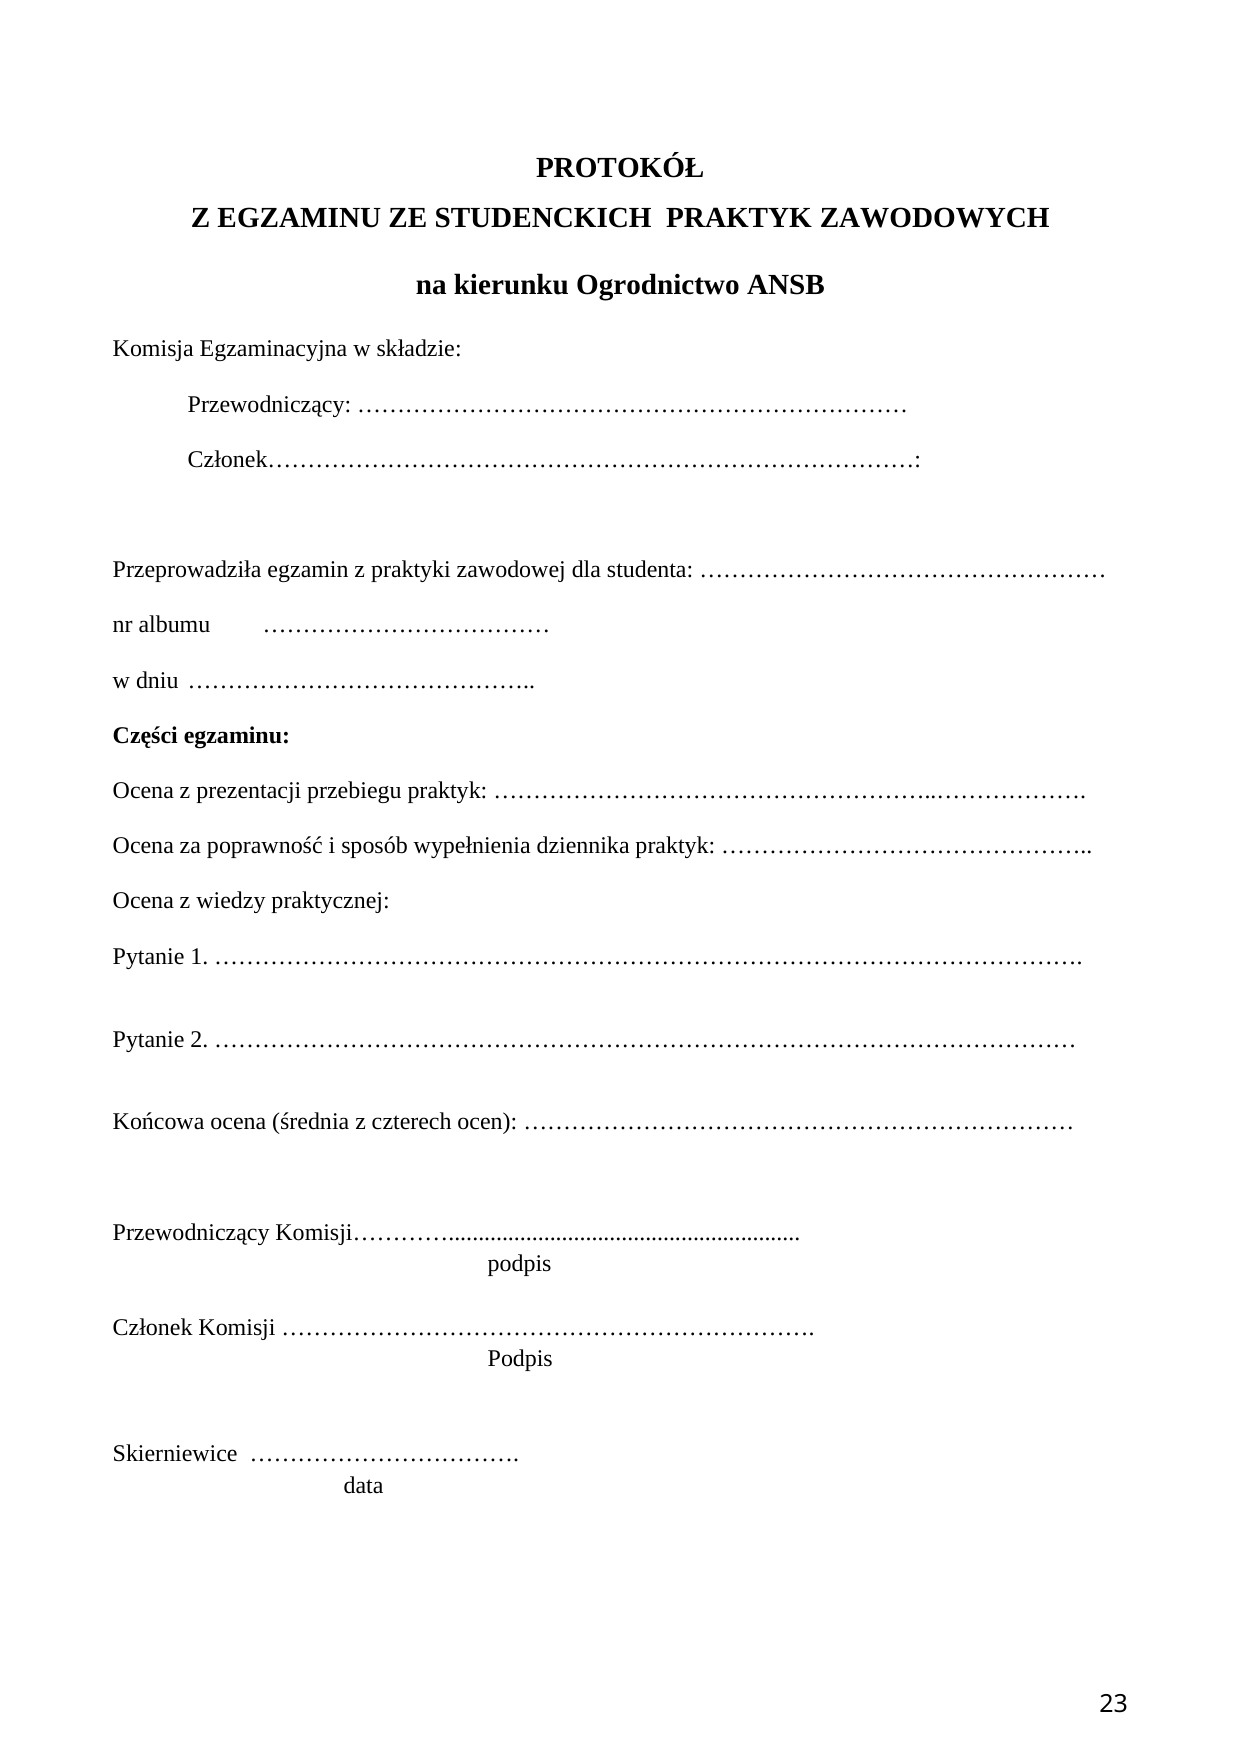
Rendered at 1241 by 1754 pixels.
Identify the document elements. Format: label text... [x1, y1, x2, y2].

text na kierunku Ogrodnictwo ANSB [112, 267, 1128, 301]
text Skierniewice ……………………………. [112, 1439, 1128, 1467]
text podpis [412, 1249, 1128, 1277]
text Komisja Egzaminacyjna w składzie: [112, 334, 1128, 362]
text Członek Komisji …………………………………………………………. [112, 1313, 1128, 1340]
text w dniu …………………………………….. [112, 666, 1128, 693]
text Końcowa ocena (średnia z czterech ocen): …………………………………………………………… [112, 1107, 1128, 1135]
text Przeprowadziła egzamin z praktyki zawodowej dla studenta: …………………………………………… [112, 555, 1128, 583]
text Członek………………………………………………………………………: [112, 445, 1128, 472]
text nr albumu ……………………………… [112, 611, 1128, 638]
text Podpis [412, 1344, 1128, 1372]
text Części egzaminu: [112, 721, 1128, 748]
text Ocena za poprawność i sposób wypełnienia dziennika praktyk: ……………………………………….. [112, 831, 1128, 859]
text PROTOKÓŁ [112, 150, 1128, 183]
text Ocena z prezentacji przebiegu praktyk: ………………………………………………..………………. [112, 776, 1128, 804]
text Ocena z wiedzy praktycznej: [112, 887, 1128, 914]
text Z EGZAMINU ZE STUDENCKICH PRAKTYK ZAWODOWYCH [112, 200, 1128, 234]
text Przewodniczący Komisji…………........................................................... [112, 1218, 1128, 1245]
text Pytanie 2. ……………………………………………………………………………………………… [112, 1024, 1128, 1052]
text Pytanie 1. ………………………………………………………………………………………………. [112, 942, 1128, 969]
text data [262, 1471, 1128, 1499]
text Przewodniczący: …………………………………………………………… [112, 390, 1128, 417]
